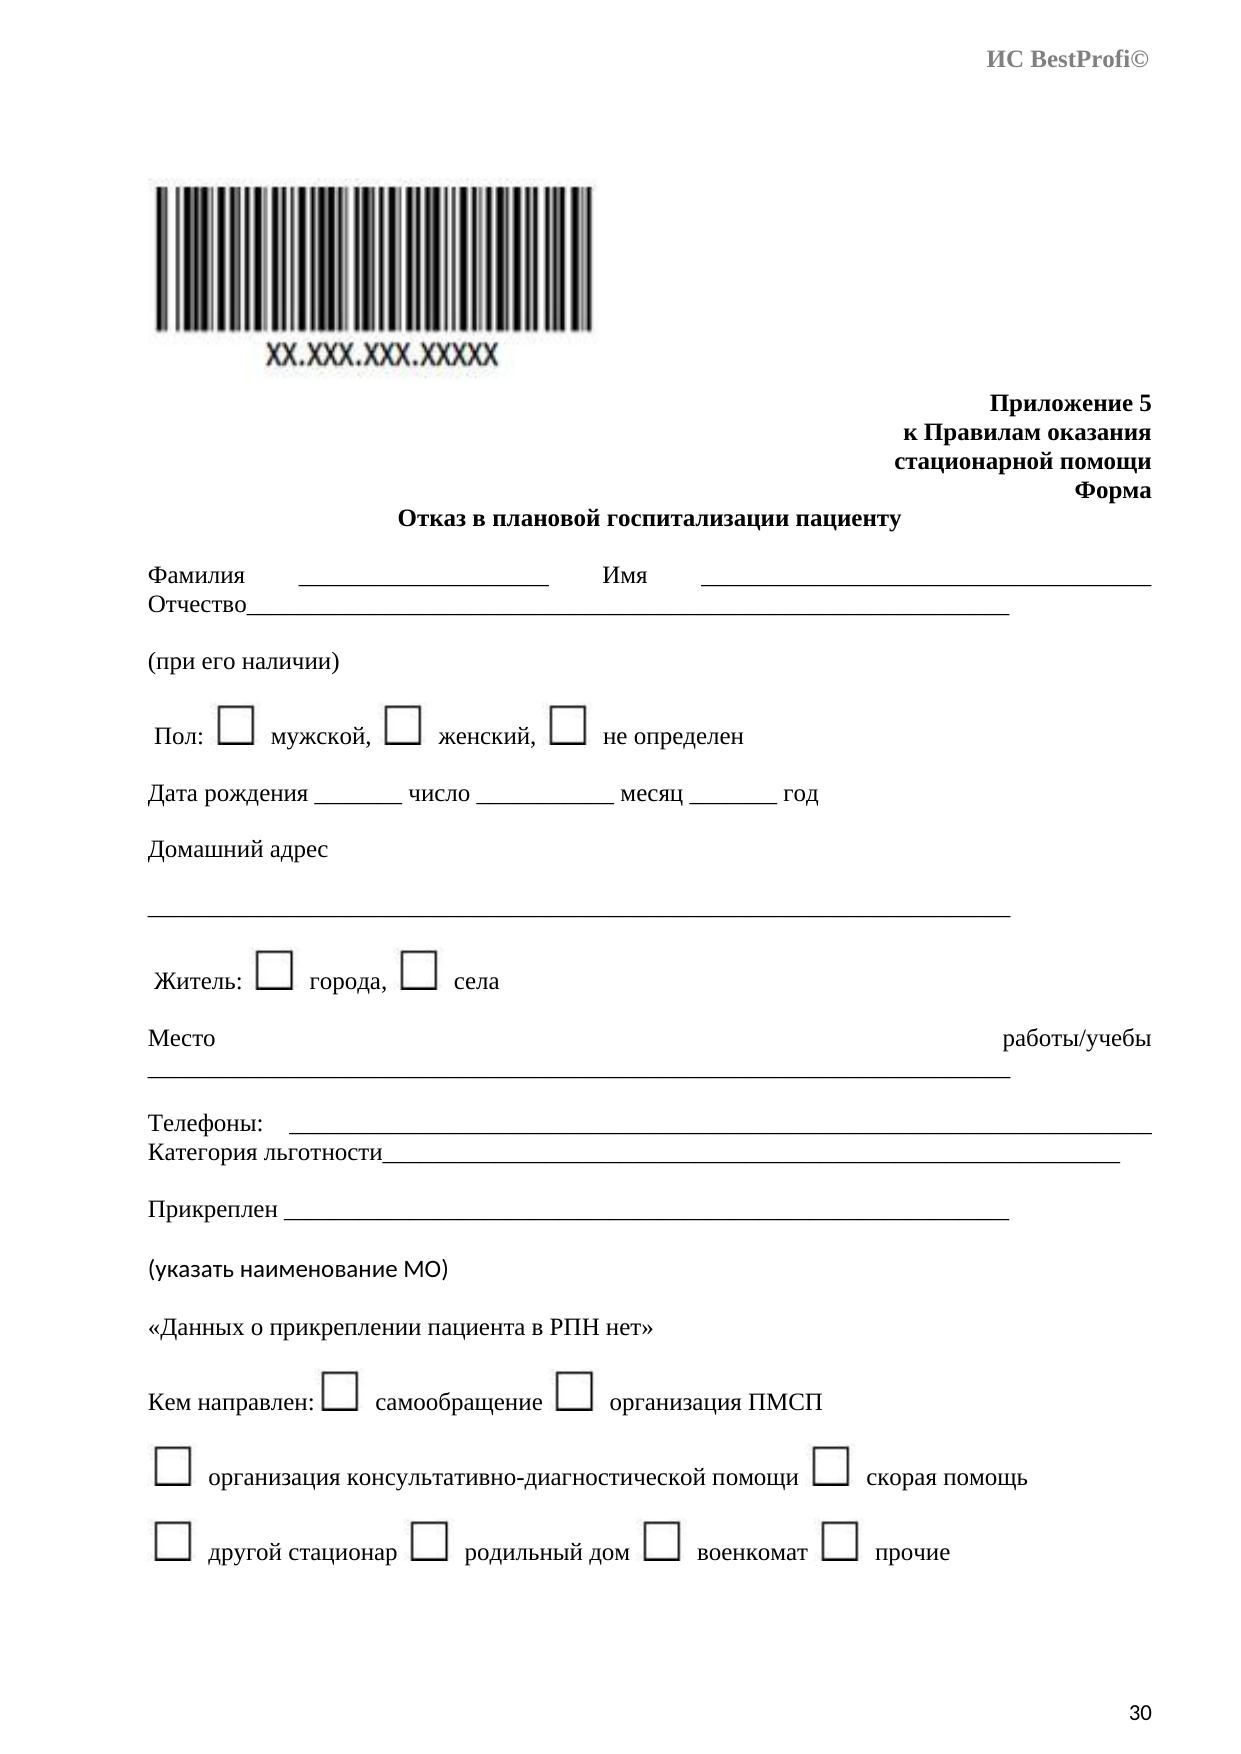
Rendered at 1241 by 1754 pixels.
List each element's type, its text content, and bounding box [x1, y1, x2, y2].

text Домашний адрес [148, 806, 1152, 863]
text Отказ в плановой госпитализации пациенту [148, 503, 1152, 532]
picture [403, 1518, 458, 1561]
text Кем направлен: самообращение организация ПМСП [148, 1341, 1152, 1416]
text «Данных о прикреплении пациента в РПН нет» [148, 1284, 1152, 1341]
text Место работы/учебы _____________________________________________________________________ [148, 995, 1152, 1081]
text другой стационар родильный дом военкомат прочие [148, 1491, 1152, 1566]
text _____________________________________________________________________ [148, 863, 1152, 920]
picture [805, 1443, 860, 1486]
picture [636, 1518, 691, 1561]
text (при его наличии) [148, 618, 1152, 674]
picture [377, 702, 432, 745]
text Пол: мужской, женский, не определен [148, 674, 1152, 749]
picture [248, 947, 303, 990]
picture [147, 1518, 202, 1561]
picture [548, 1368, 603, 1411]
text Фамилия ____________________ Имя ____________________________________ Отчество_____________________________________________________________ [148, 532, 1152, 618]
text Телефоны: _____________________________________________________________________ Категория льготности___________________________________________________________ [148, 1081, 1152, 1166]
picture [542, 702, 597, 745]
picture [147, 178, 611, 389]
text Прикреплен __________________________________________________________ [148, 1166, 1152, 1223]
text Дата рождения _______ число ___________ месяц _______ год [148, 749, 1152, 806]
picture [314, 1368, 369, 1411]
text организация консультативно-диагностической помощи скорая помощь [148, 1416, 1152, 1491]
picture [393, 947, 448, 990]
text Житель: города, села [148, 920, 1152, 995]
text (указать наименование МО) [148, 1223, 1152, 1284]
picture [147, 1443, 202, 1486]
text Приложение 5 к Правилам оказания стационарной помощи Форма [148, 388, 1152, 503]
picture [210, 702, 265, 745]
picture [814, 1518, 869, 1561]
